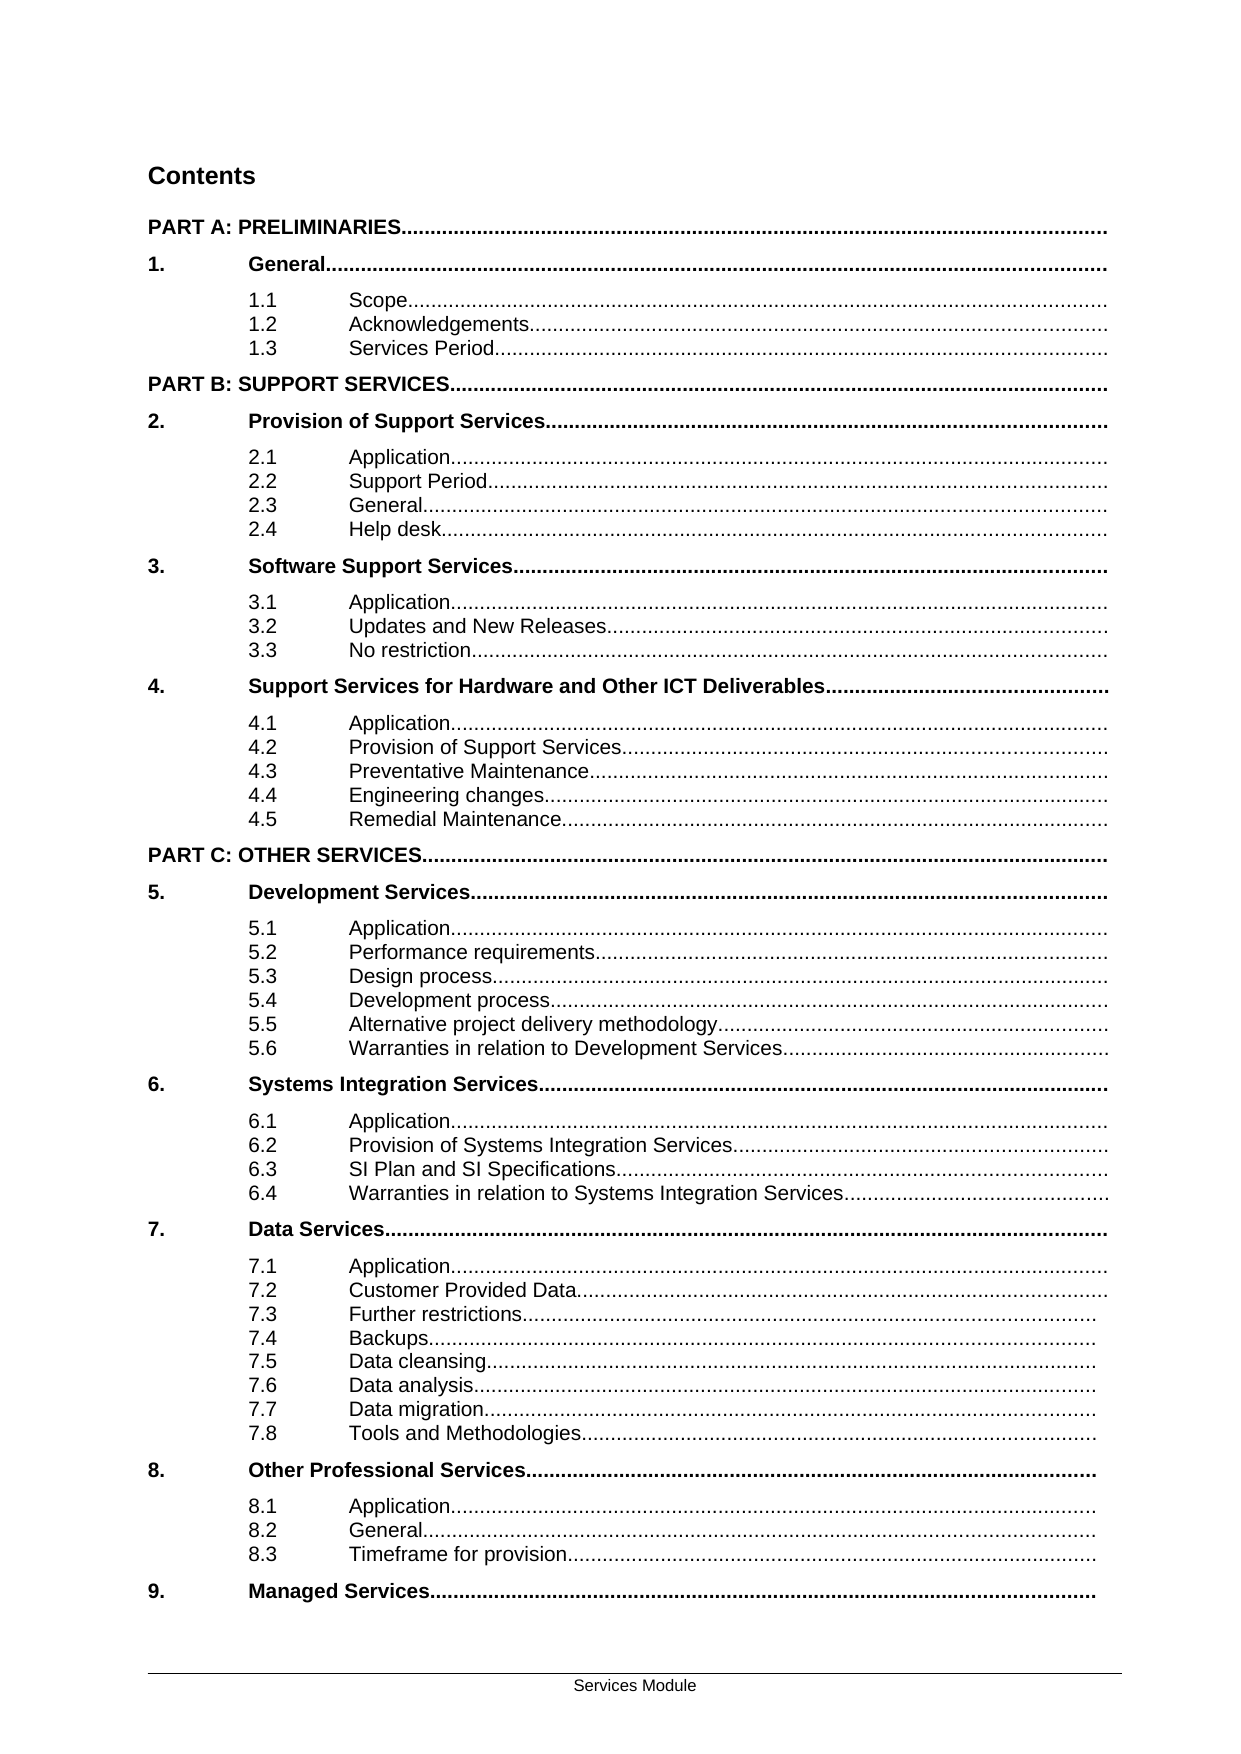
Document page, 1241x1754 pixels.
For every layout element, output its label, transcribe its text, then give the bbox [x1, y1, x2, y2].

text 2. Provision of Support Services 1 [148, 409, 1004, 433]
text 4.1 Application 4 [248, 711, 1004, 735]
text 5.6 Warranties in relation to Development Services 7 [248, 1036, 1004, 1060]
text 7.7 Data migration 11 [248, 1397, 1004, 1421]
text 7.2 Customer Provided Data 9 [248, 1277, 1004, 1301]
text 2.4 Help desk 2 [248, 517, 1004, 541]
text 9. Managed Services 13 [148, 1578, 1004, 1602]
text 3. Software Support Services 2 [148, 553, 1004, 577]
text 7.8 Tools and Methodologies 12 [248, 1421, 1004, 1445]
text 1. General 1 [148, 251, 1004, 275]
text 7.6 Data analysis 11 [248, 1373, 1004, 1397]
text 7.4 Backups 10 [248, 1325, 1004, 1349]
text 5.3 Design process 6 [248, 964, 1004, 988]
text 3.2 Updates and New Releases 2 [248, 614, 1004, 638]
text 7.5 Data cleansing 10 [248, 1349, 1004, 1373]
text 6.3 SI Plan and SI Specifications 8 [248, 1157, 1004, 1181]
text 2.1 Application 1 [248, 445, 1004, 469]
text 4.3 Preventative Maintenance 4 [248, 759, 1004, 783]
text 7.1 Application 9 [248, 1253, 1004, 1277]
text 4.4 Engineering changes 4 [248, 783, 1004, 807]
text 8.3 Timeframe for provision 12 [248, 1542, 1004, 1566]
text 8.1 Application 12 [248, 1494, 1004, 1518]
text PART B: SUPPORT SERVICES 1 [148, 372, 1004, 396]
text 7.3 Further restrictions 10 [248, 1301, 1004, 1325]
text 4. Support Services for Hardware and Other ICT Deliverables 4 [148, 674, 1004, 698]
text 6.2 Provision of Systems Integration Services 7 [248, 1133, 1004, 1157]
text 8.2 General 12 [248, 1518, 1004, 1542]
text 5.1 Application 6 [248, 916, 1004, 940]
text 2.3 General 1 [248, 493, 1004, 517]
text PART C: OTHER SERVICES 6 [148, 843, 1004, 867]
text 1.3 Services Period 1 [248, 336, 1004, 360]
text 8. Other Professional Services 12 [148, 1458, 1004, 1482]
text 4.2 Provision of Support Services 4 [248, 735, 1004, 759]
text 3.3 No restriction 3 [248, 638, 1004, 662]
text 6. Systems Integration Services 7 [148, 1072, 1004, 1096]
text 6.4 Warranties in relation to Systems Integration Services 9 [248, 1181, 1004, 1204]
text 7. Data Services 9 [148, 1217, 1004, 1241]
text PART A: PRELIMINARIES 1 [148, 215, 1004, 239]
text 5. Development Services 6 [148, 879, 1004, 903]
text 2.2 Support Period 1 [248, 469, 1004, 493]
text 5.4 Development process 6 [248, 988, 1004, 1012]
text 5.5 Alternative project delivery methodology 7 [248, 1012, 1004, 1036]
text 3.1 Application 2 [248, 590, 1004, 614]
text 4.5 Remedial Maintenance 5 [248, 807, 1004, 831]
text Contents [148, 161, 1122, 190]
text 1.1 Scope 1 [248, 288, 1004, 312]
text 1.2 Acknowledgements 1 [248, 312, 1004, 336]
text 5.2 Performance requirements 6 [248, 940, 1004, 964]
text 6.1 Application 7 [248, 1109, 1004, 1133]
